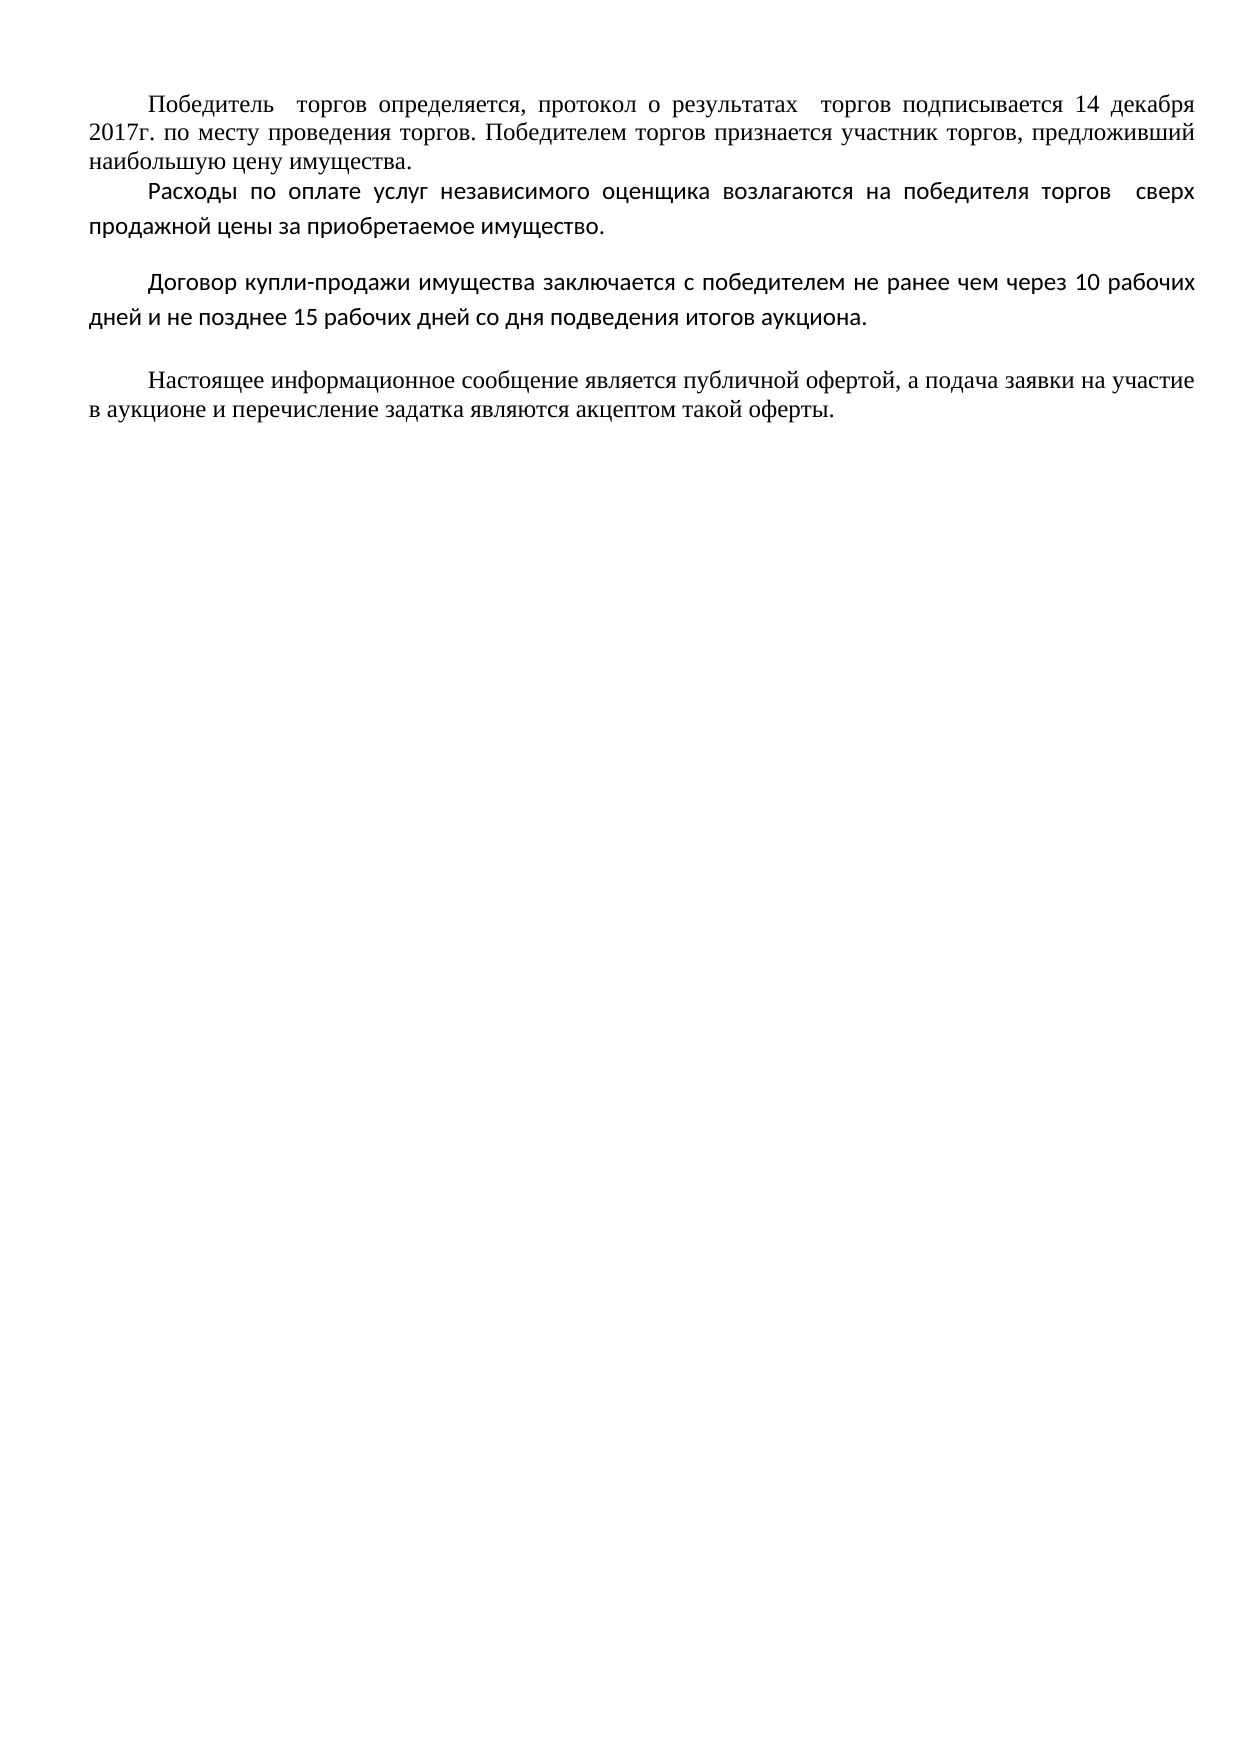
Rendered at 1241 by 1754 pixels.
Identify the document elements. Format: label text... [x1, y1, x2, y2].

text Договор купли-продажи имущества заключается с победителем не ранее чем через 10 рабочих дней и не позднее 15 рабочих дней со дня подведения итогов аукциона. [89, 266, 1196, 331]
text Победитель торгов определяется, протокол о результатах торгов подписывается 14 декабря 2017г. по месту проведения торгов. Победителем торгов признается участник торгов, предложивший наибольшую цену имущества. [89, 89, 1196, 175]
text Настоящее информационное сообщение является публичной офертой, а подача заявки на участие в аукционе и перечисление задатка являются акцептом такой оферты. [89, 365, 1196, 422]
text Расходы по оплате услуг независимого оценщика возлагаются на победителя торгов сверх продажной цены за приобретаемое имущество. [89, 175, 1196, 240]
